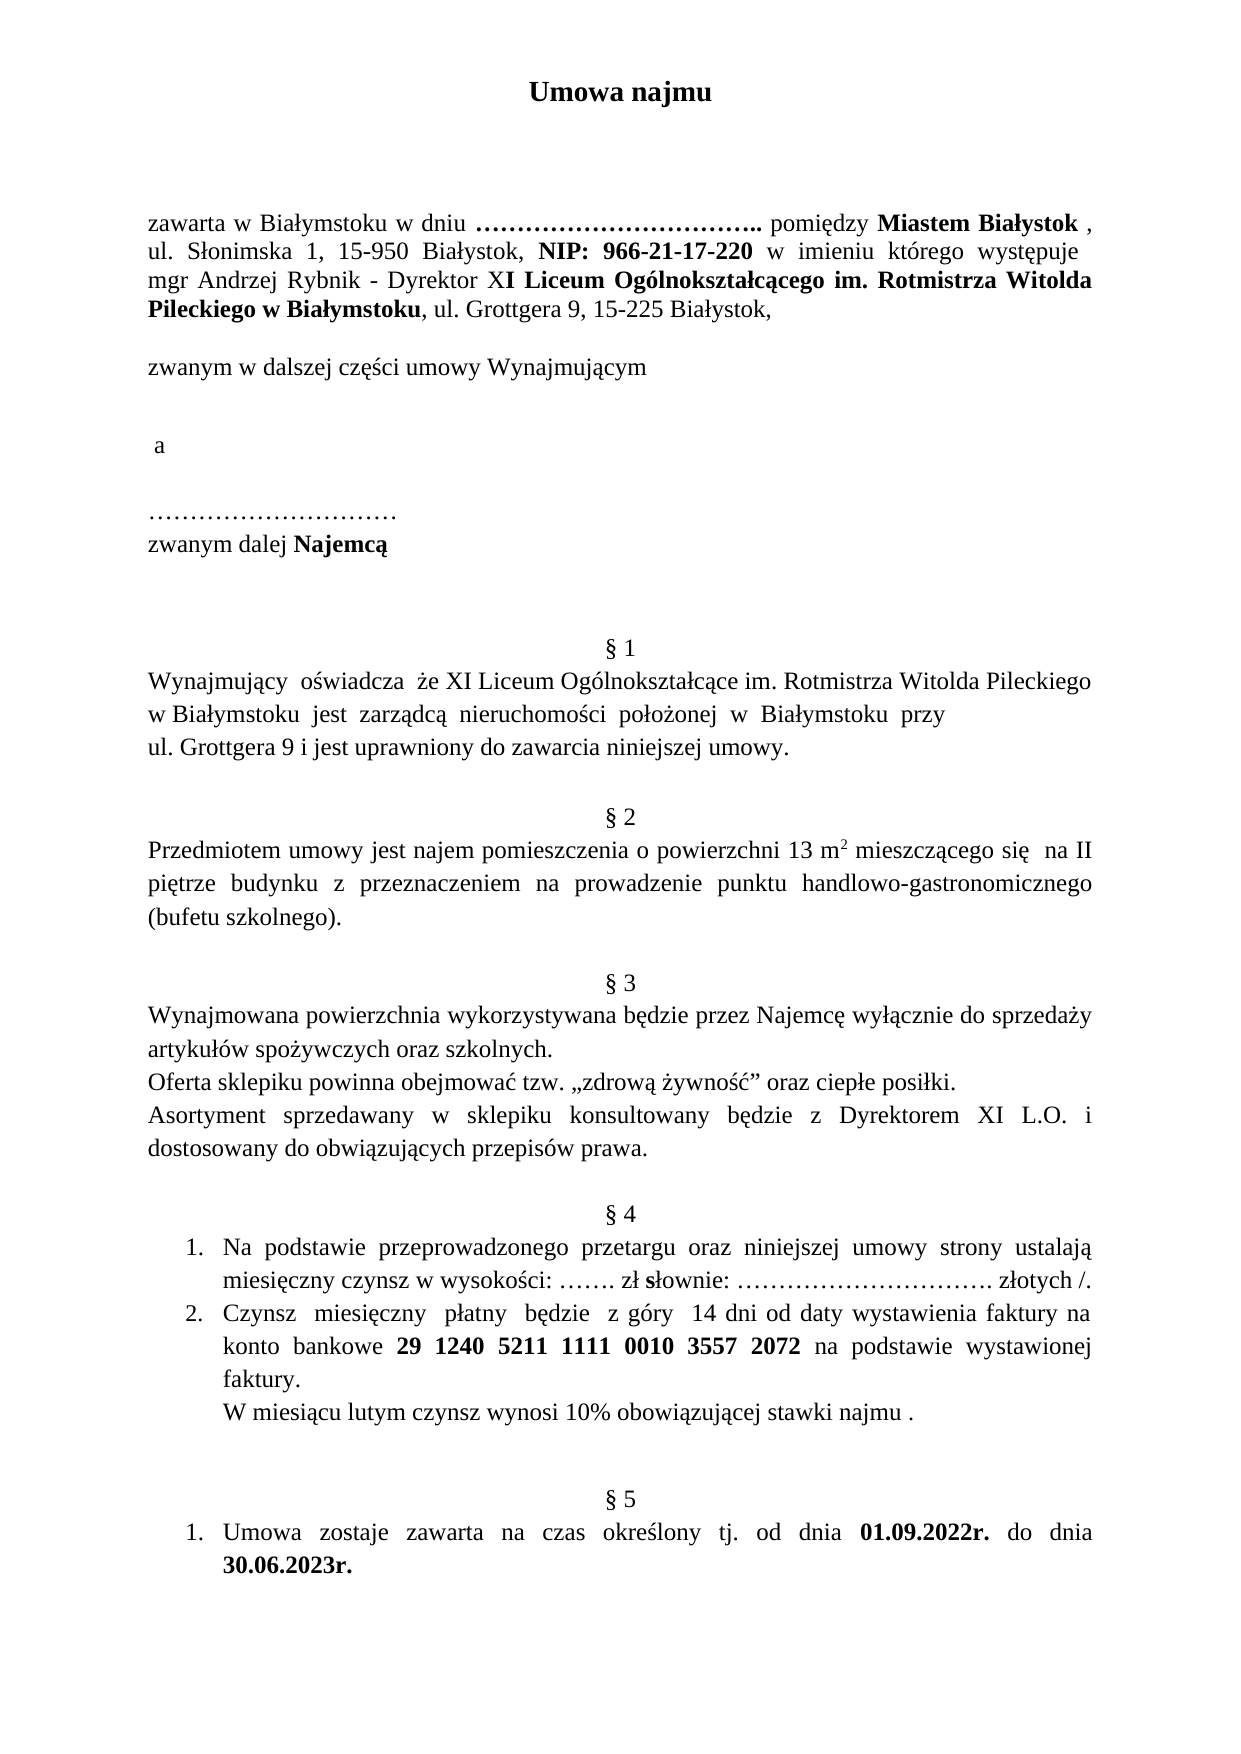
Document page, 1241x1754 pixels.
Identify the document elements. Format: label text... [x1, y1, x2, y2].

list Na podstawie przeprowadzonego przetargu oraz niniejszej umowy strony ustalają miesięczny czynsz w wysokości: ……. zł słownie: …………………………. złotych /. [185, 1232, 1093, 1293]
list Czynsz miesięczny płatny będzie z góry 14 dni od daty wystawienia faktury na konto bankowe 29 1240 5211 1111 0010 3557 2072 na podstawie wystawionej faktury. W miesiącu lutym czynsz wynosi 10% obowiązującej stawki najmu . [185, 1298, 1093, 1426]
text ul. Grottgera 9 i jest uprawniony do zawarcia niniejszej umowy. [148, 732, 1093, 761]
list Umowa zostaje zawarta na czas określony tj. od dnia 01.09.2022r. do dnia 30.06.2023r. [185, 1517, 1093, 1578]
text Asortyment sprzedawany w sklepiku konsultowany będzie z Dyrektorem XI L.O. i dostosowany do obwiązujących przepisów prawa. [148, 1100, 1093, 1161]
text § 1 [148, 633, 1093, 662]
text zwanym w dalszej części umowy Wynajmującym [148, 352, 1093, 381]
text a [148, 430, 1093, 459]
text ………………………… [148, 496, 1093, 525]
text Umowa najmu [148, 74, 1093, 107]
text zwanym dalej Najemcą [148, 529, 1093, 558]
text § 2 [148, 802, 1093, 831]
text § 4 [148, 1199, 1093, 1227]
text Wynajmujący oświadcza że XI Liceum Ogólnokształcące im. Rotmistrza Witolda Pileckiego w Białymstoku jest zarządcą nieruchomości położonej w Białymstoku przy [148, 666, 1093, 728]
text Wynajmowana powierzchnia wykorzystywana będzie przez Najemcę wyłącznie do sprzedaży artykułów spożywczych oraz szkolnych. [148, 1001, 1093, 1062]
text Oferta sklepiku powinna obejmować tzw. „zdrową żywność” oraz ciepłe posiłki. [148, 1067, 1093, 1095]
text § 5 [148, 1484, 1093, 1512]
text Przedmiotem umowy jest najem pomieszczenia o powierzchni 13 m2 mieszczącego się na II piętrze budynku z przeznaczeniem na prowadzenie punktu handlowo-gastronomicznego (bufetu szkolnego). [148, 836, 1093, 930]
text § 3 [148, 968, 1093, 996]
text zawarta w Białymstoku w dniu …………………………….. pomiędzy Miastem Białystok , ul. Słonimska 1, 15-950 Białystok, NIP: 966-21-17-220 w imieniu którego występuje mgr Andrzej Rybnik - Dyrektor XI Liceum Ogólnokształcącego im. Rotmistrza Witolda Pileckiego w Białymstoku, ul. Grottgera 9, 15-225 Białystok, [148, 208, 1093, 323]
